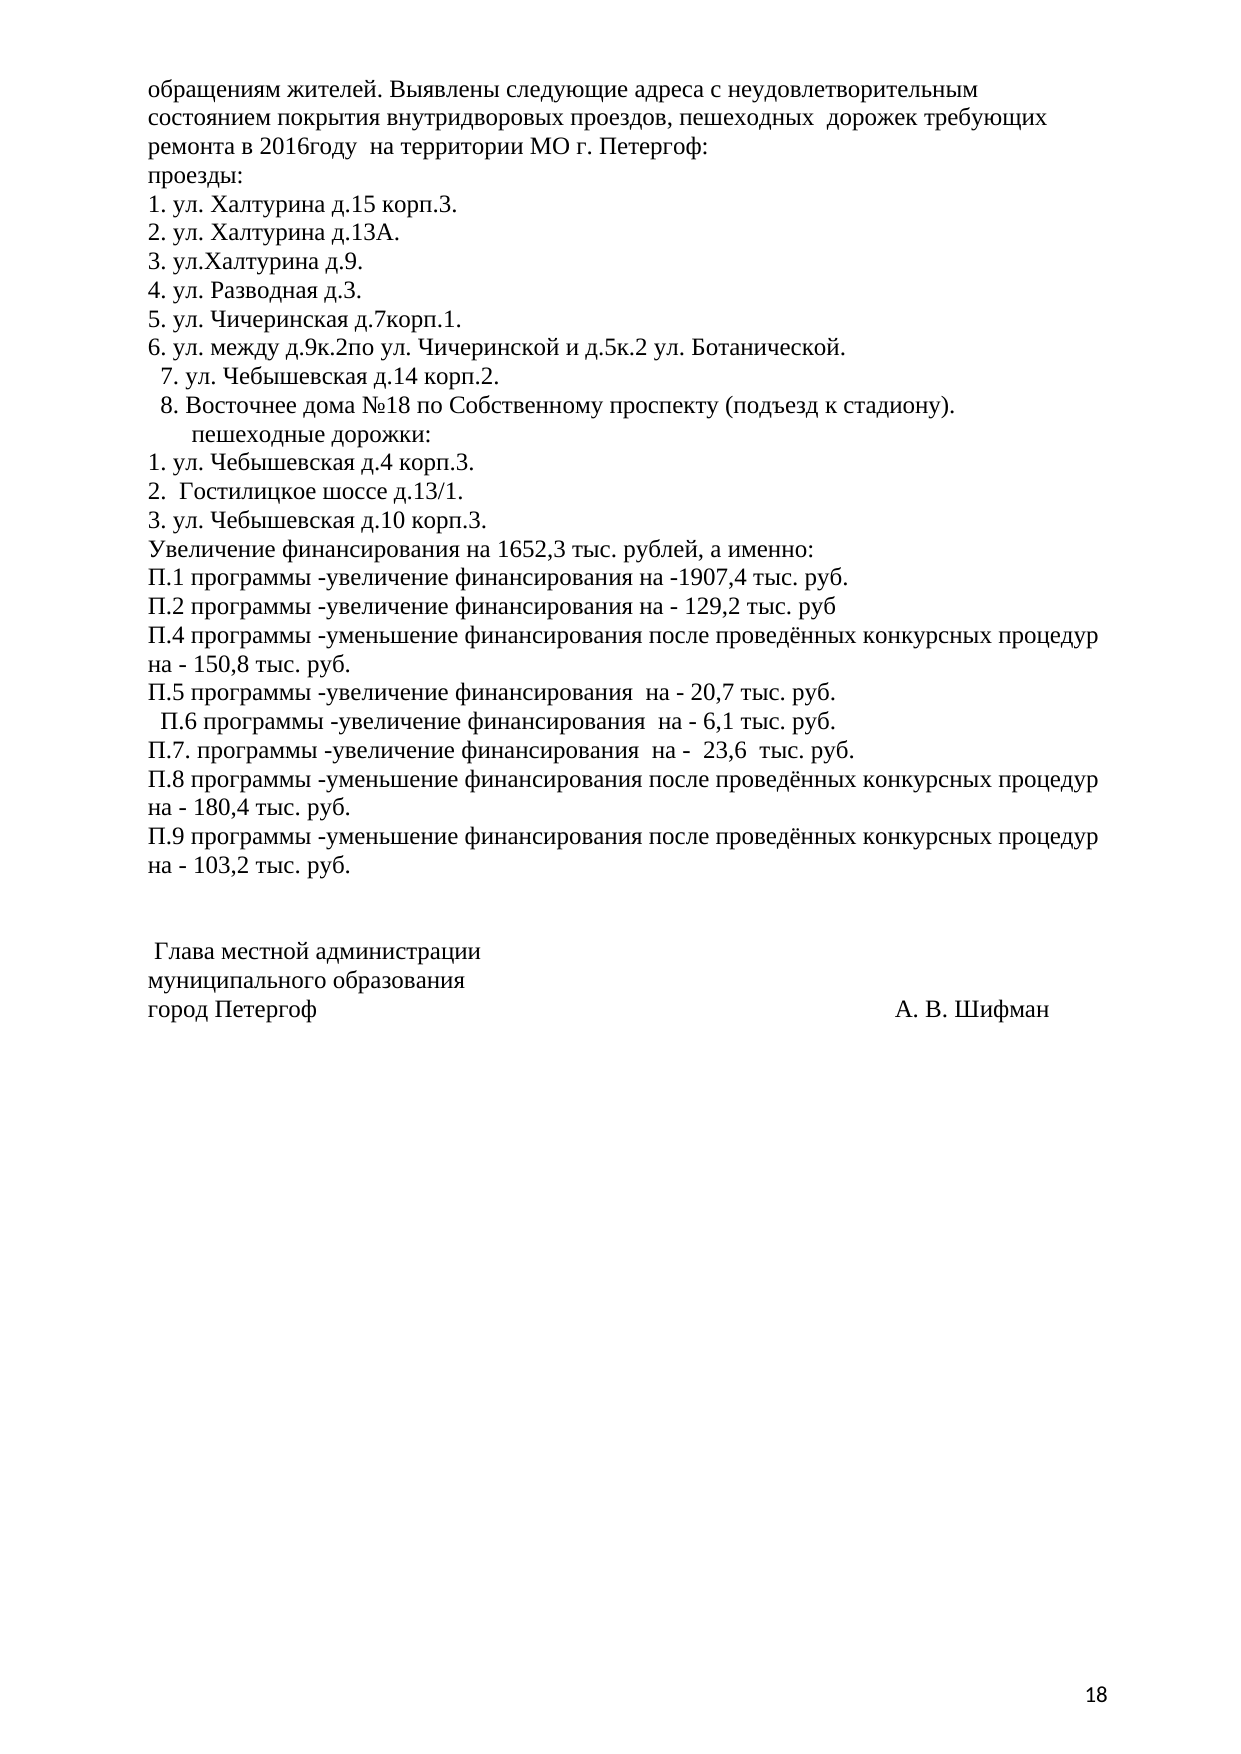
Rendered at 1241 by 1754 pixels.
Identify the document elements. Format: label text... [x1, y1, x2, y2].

text проезды: [148, 160, 1107, 189]
text П.8 программы -уменьшение финансирования после проведённых конкурсных процедур на - 180,4 тыс. руб. [148, 764, 1107, 821]
text 2. ул. Халтурина д.13А. [148, 217, 1107, 246]
text П.1 программы -увеличение финансирования на -1907,4 тыс. руб. [148, 562, 1107, 591]
text 1. ул. Халтурина д.15 корп.3. [148, 189, 1107, 217]
text 3. ул.Халтурина д.9. [148, 246, 1107, 275]
text Увеличение финансирования на 1652,3 тыс. рублей, а именно: [148, 534, 1107, 562]
text Глава местной администрации [148, 936, 1107, 965]
text П.7. программы -увеличение финансирования на - 23,6 тыс. руб. [148, 735, 1107, 764]
text 6. ул. между д.9к.2по ул. Чичеринской и д.5к.2 ул. Ботанической. [148, 332, 1107, 361]
text П.4 программы -уменьшение финансирования после проведённых конкурсных процедур на - 150,8 тыс. руб. [148, 620, 1107, 677]
text П.5 программы -увеличение финансирования на - 20,7 тыс. руб. [148, 677, 1107, 706]
text 2. Гостилицкое шоссе д.13/1. [148, 476, 1107, 505]
text город Петергоф А. В. Шифман [148, 994, 1107, 1022]
text 3. ул. Чебышевская д.10 корп.3. [148, 505, 1107, 534]
text 5. ул. Чичеринская д.7корп.1. [148, 304, 1107, 332]
text муниципального образования [148, 965, 1107, 994]
text 7. ул. Чебышевская д.14 корп.2. [148, 361, 1107, 390]
text 1. ул. Чебышевская д.4 корп.3. [148, 447, 1107, 476]
text 4. ул. Разводная д.3. [148, 275, 1107, 304]
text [148, 74, 1107, 160]
text П.9 программы -уменьшение финансирования после проведённых конкурсных процедур на - 103,2 тыс. руб. [148, 821, 1107, 879]
text пешеходные дорожки: [148, 419, 1107, 447]
text 8. Восточнее дома №18 по Собственному проспекту (подъезд к стадиону). [148, 390, 1107, 419]
text П.2 программы -увеличение финансирования на - 129,2 тыс. руб [148, 591, 1107, 620]
text П.6 программы -увеличение финансирования на - 6,1 тыс. руб. [148, 706, 1107, 735]
